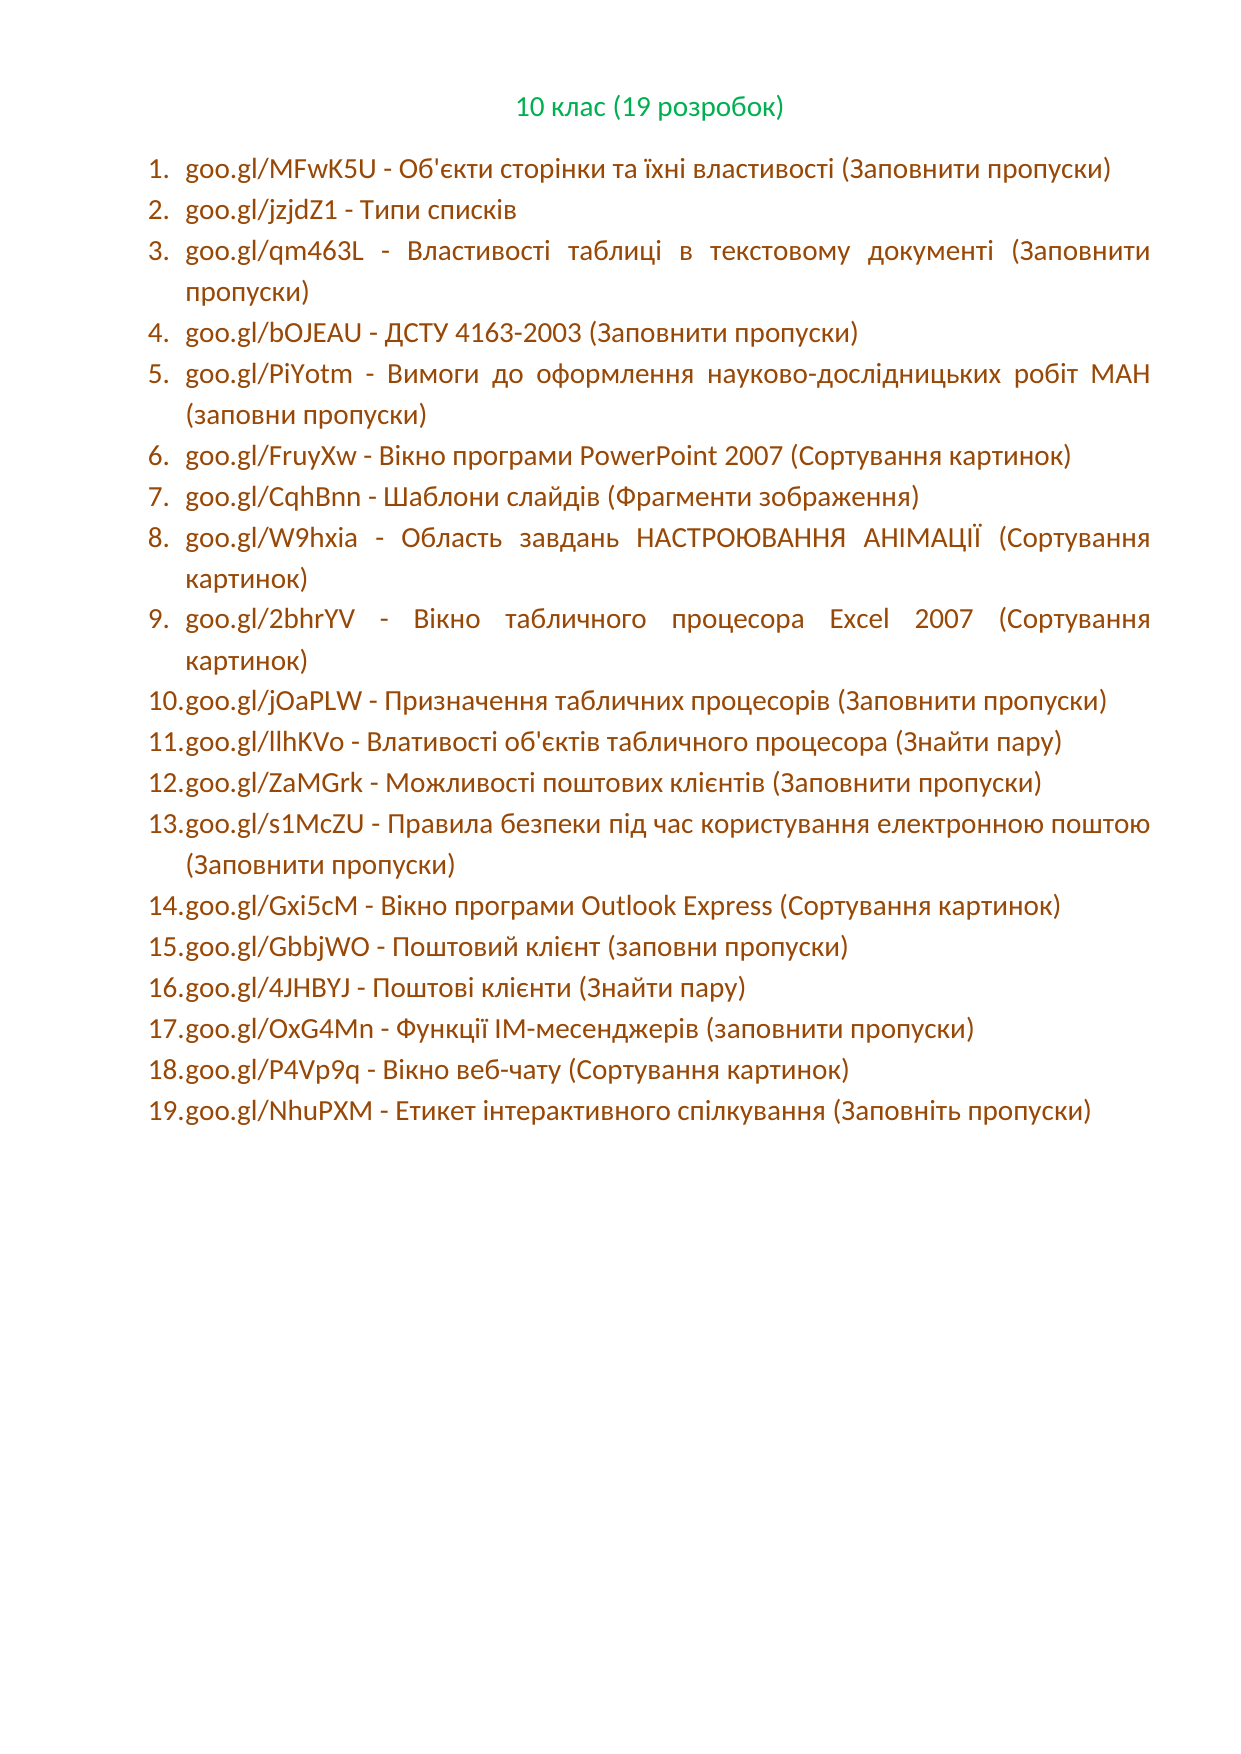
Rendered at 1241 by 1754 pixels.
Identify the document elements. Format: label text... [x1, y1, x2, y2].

list goo.gl/FruyXw - Вікно програми PowerPoint 2007 (Сортування картинок) [148, 437, 1152, 472]
list goo.gl/CqhBnn - Шаблони слайдів (Фрагменти зображення) [148, 478, 1152, 513]
list goo.gl/s1McZU - Правила безпеки під час користування електронною поштою (Заповнити пропуски) [148, 805, 1152, 882]
list goo.gl/2bhrYV - Вікно табличного процесора Excel 2007 (Сортування картинок) [148, 601, 1152, 677]
list goo.gl/bOJEAU - ДСТУ 4163-2003 (Заповнити пропуски) [148, 314, 1152, 350]
list goo.gl/qm463L - Властивості таблиці в текстовому документі (Заповнити пропуски) [148, 232, 1152, 309]
list goo.gl/Gxi5cM - Вікно програми Outlook Express (Сортування картинок) [148, 887, 1152, 923]
list goo.gl/OxG4Mn - Функції ІМ-месенджерів (заповнити пропуски) [148, 1010, 1152, 1046]
list goo.gl/PiYotm - Вимоги до оформлення науково-дослідницьких робіт МАН (заповни пропуски) [148, 355, 1152, 432]
list goo.gl/P4Vp9q - Вікно веб-чату (Сортування картинок) [148, 1051, 1152, 1087]
list goo.gl/4JHBYJ - Поштові клієнти (Знайти пару) [148, 969, 1152, 1005]
text 10 клас (19 розробок) [148, 88, 1152, 124]
list goo.gl/GbbjWO - Поштовий клієнт (заповни пропуски) [148, 928, 1152, 964]
list goo.gl/llhKVo - Влативості об'єктів табличного процесора (Знайти пару) [148, 723, 1152, 759]
list goo.gl/ZaMGrk - Можливості поштових клієнтів (Заповнити пропуски) [148, 764, 1152, 800]
list goo.gl/jOaPLW - Призначення табличних процесорів (Заповнити пропуски) [148, 682, 1152, 718]
list goo.gl/MFwK5U - Об'єкти сторінки та їхні властивості (Заповнити пропуски) [148, 150, 1152, 186]
list goo.gl/jzjdZ1 - Типи списків [148, 191, 1152, 227]
list goo.gl/W9hxia - Область завдань НАСТРОЮВАННЯ АНІМАЦІЇ (Сортування картинок) [148, 519, 1152, 595]
list goo.gl/NhuPXM - Етикет інтерактивного спілкування (Заповніть пропуски) [148, 1092, 1152, 1127]
